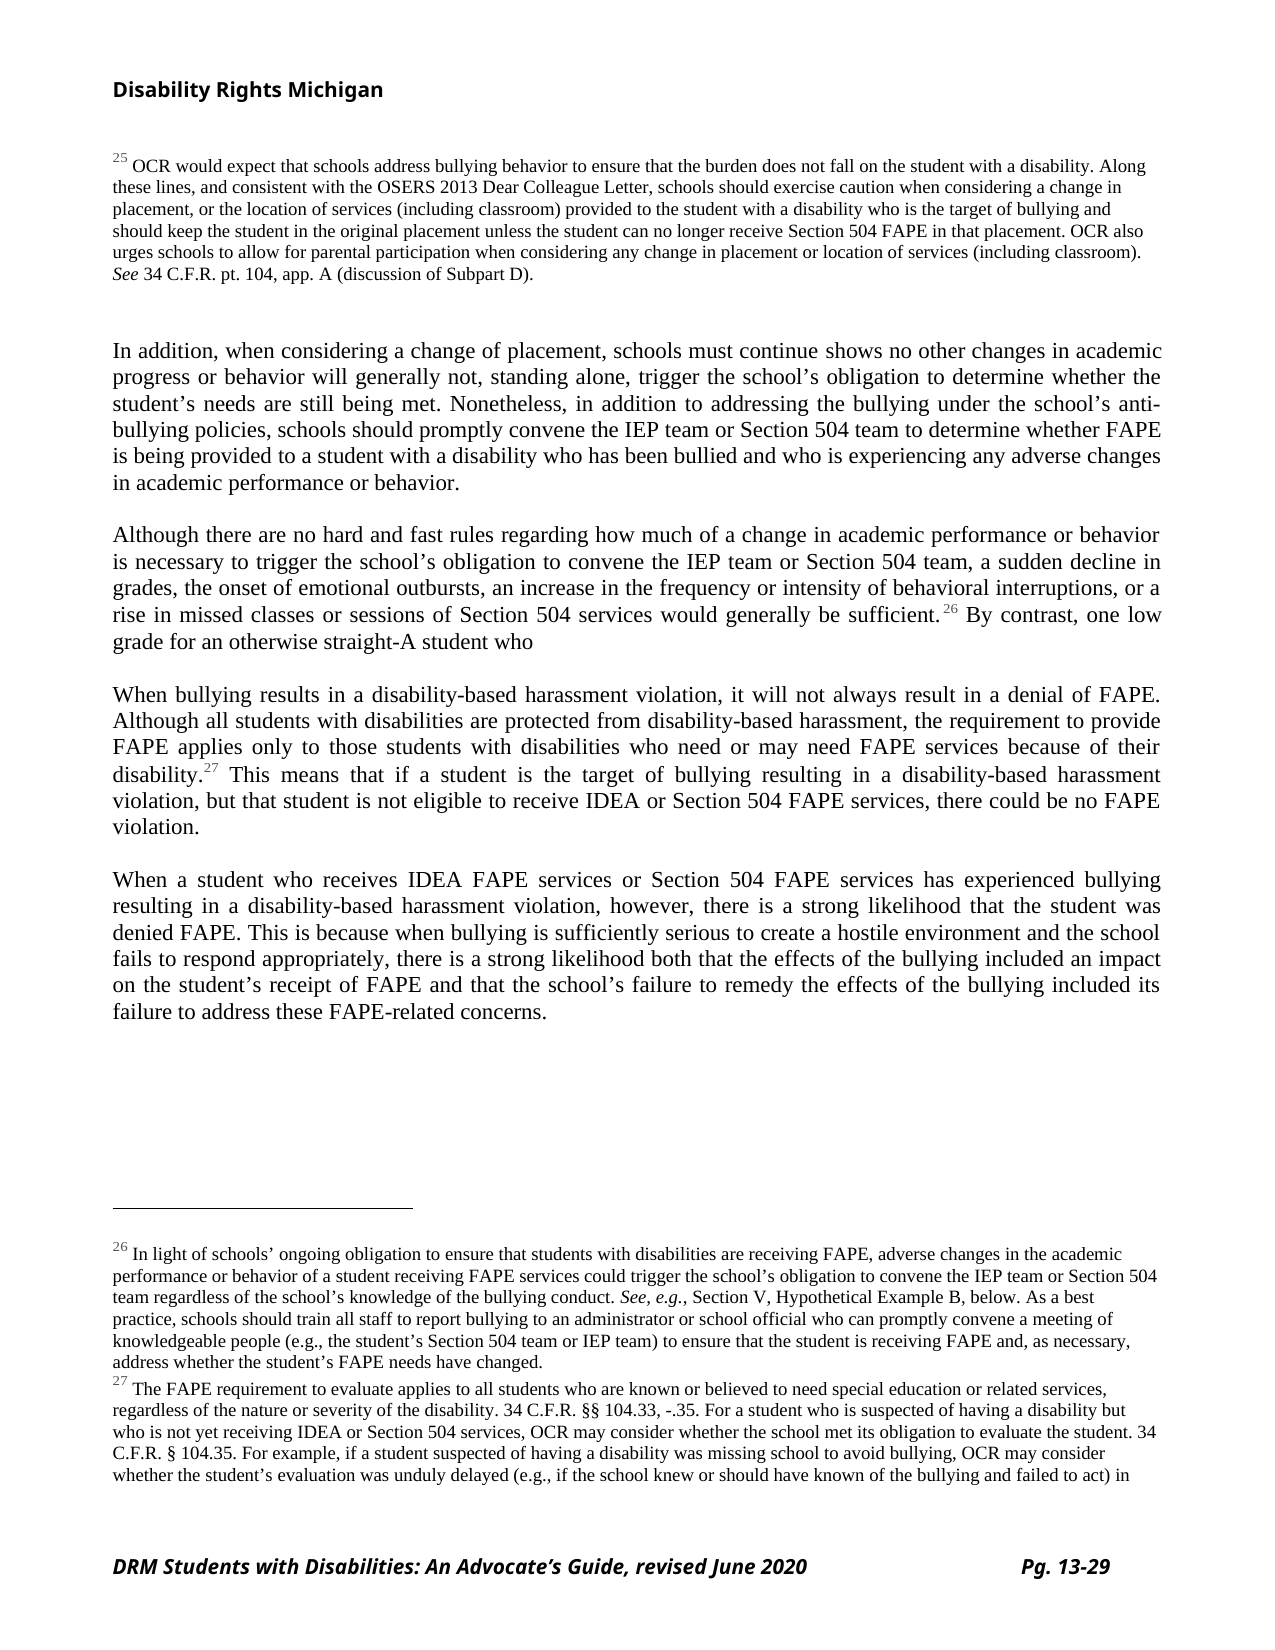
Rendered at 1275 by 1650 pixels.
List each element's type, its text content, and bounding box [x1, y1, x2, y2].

text Although there are no hard and fast rules regarding how much of a change in academic performance or behavior is necessary to trigger the school’s obligation to convene the IEP team or Section 504 team, a sudden decline in grades, the onset of emotional outbursts, an increase in the frequency or intensity of behavioral interruptions, or a rise in missed classes or sessions of Section 504 services would generally be sufficient.26 By contrast, one low grade for an otherwise straight-A student who [112, 521, 1162, 654]
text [112, 1373, 1162, 1485]
text When a student who receives IDEA FAPE services or Section 504 FAPE services has experienced bullying resulting in a disability-based harassment violation, however, there is a strong likelihood that the student was denied FAPE. This is because when bullying is sufficiently serious to create a hostile environment and the school fails to respond appropriately, there is a strong likelihood both that the effects of the bullying included an impact on the student’s receipt of FAPE and that the school’s failure to remedy the effects of the bullying included its failure to address these FAPE-related concerns. [112, 866, 1162, 1024]
text When bullying results in a disability-based harassment violation, it will not always result in a denial of FAPE. Although all students with disabilities are protected from disability-based harassment, the requirement to provide FAPE applies only to those students with disabilities who need or may need FAPE services because of their disability.27 This means that if a student is the target of bullying resulting in a disability-based harassment violation, but that student is not eligible to receive IDEA or Section 504 FAPE services, there could be no FAPE violation. [112, 681, 1162, 840]
text In addition, when considering a change of placement, schools must continue shows no other changes in academic progress or behavior will generally not, standing alone, trigger the school’s obligation to determine whether the student’s needs are still being met. Nonetheless, in addition to addressing the bullying under the school’s anti-bullying policies, schools should promptly convene the IEP team or Section 504 team to determine whether FAPE is being provided to a student with a disability who has been bullied and who is experiencing any adverse changes in academic performance or behavior. [112, 337, 1162, 495]
text 25 OCR would expect that schools address bullying behavior to ensure that the burden does not fall on the student with a disability. Along these lines, and consistent with the OSERS 2013 Dear Colleague Letter, schools should exercise caution when considering a change in placement, or the location of services (including classroom) provided to the student with a disability who is the target of bullying and should keep the student in the original placement unless the student can no longer receive Section 504 FAPE in that placement. OCR also urges schools to allow for parental participation when considering any change in placement or location of services (including classroom). See 34 C.F.R. pt. 104, app. A (discussion of Subpart D). [112, 150, 1162, 284]
text 26 In light of schools’ ongoing obligation to ensure that students with disabilities are receiving FAPE, adverse changes in the academic performance or behavior of a student receiving FAPE services could trigger the school’s obligation to convene the IEP team or Section 504 team regardless of the school’s knowledge of the bullying conduct. See, e.g., Section V, Hypothetical Example B, below. As a best practice, schools should train all staff to report bullying to an administrator or school official who can promptly convene a meeting of knowledgeable people (e.g., the student’s Section 504 team or IEP team) to ensure that the student is receiving FAPE and, as necessary, address whether the student’s FAPE needs have changed. [112, 1238, 1162, 1373]
